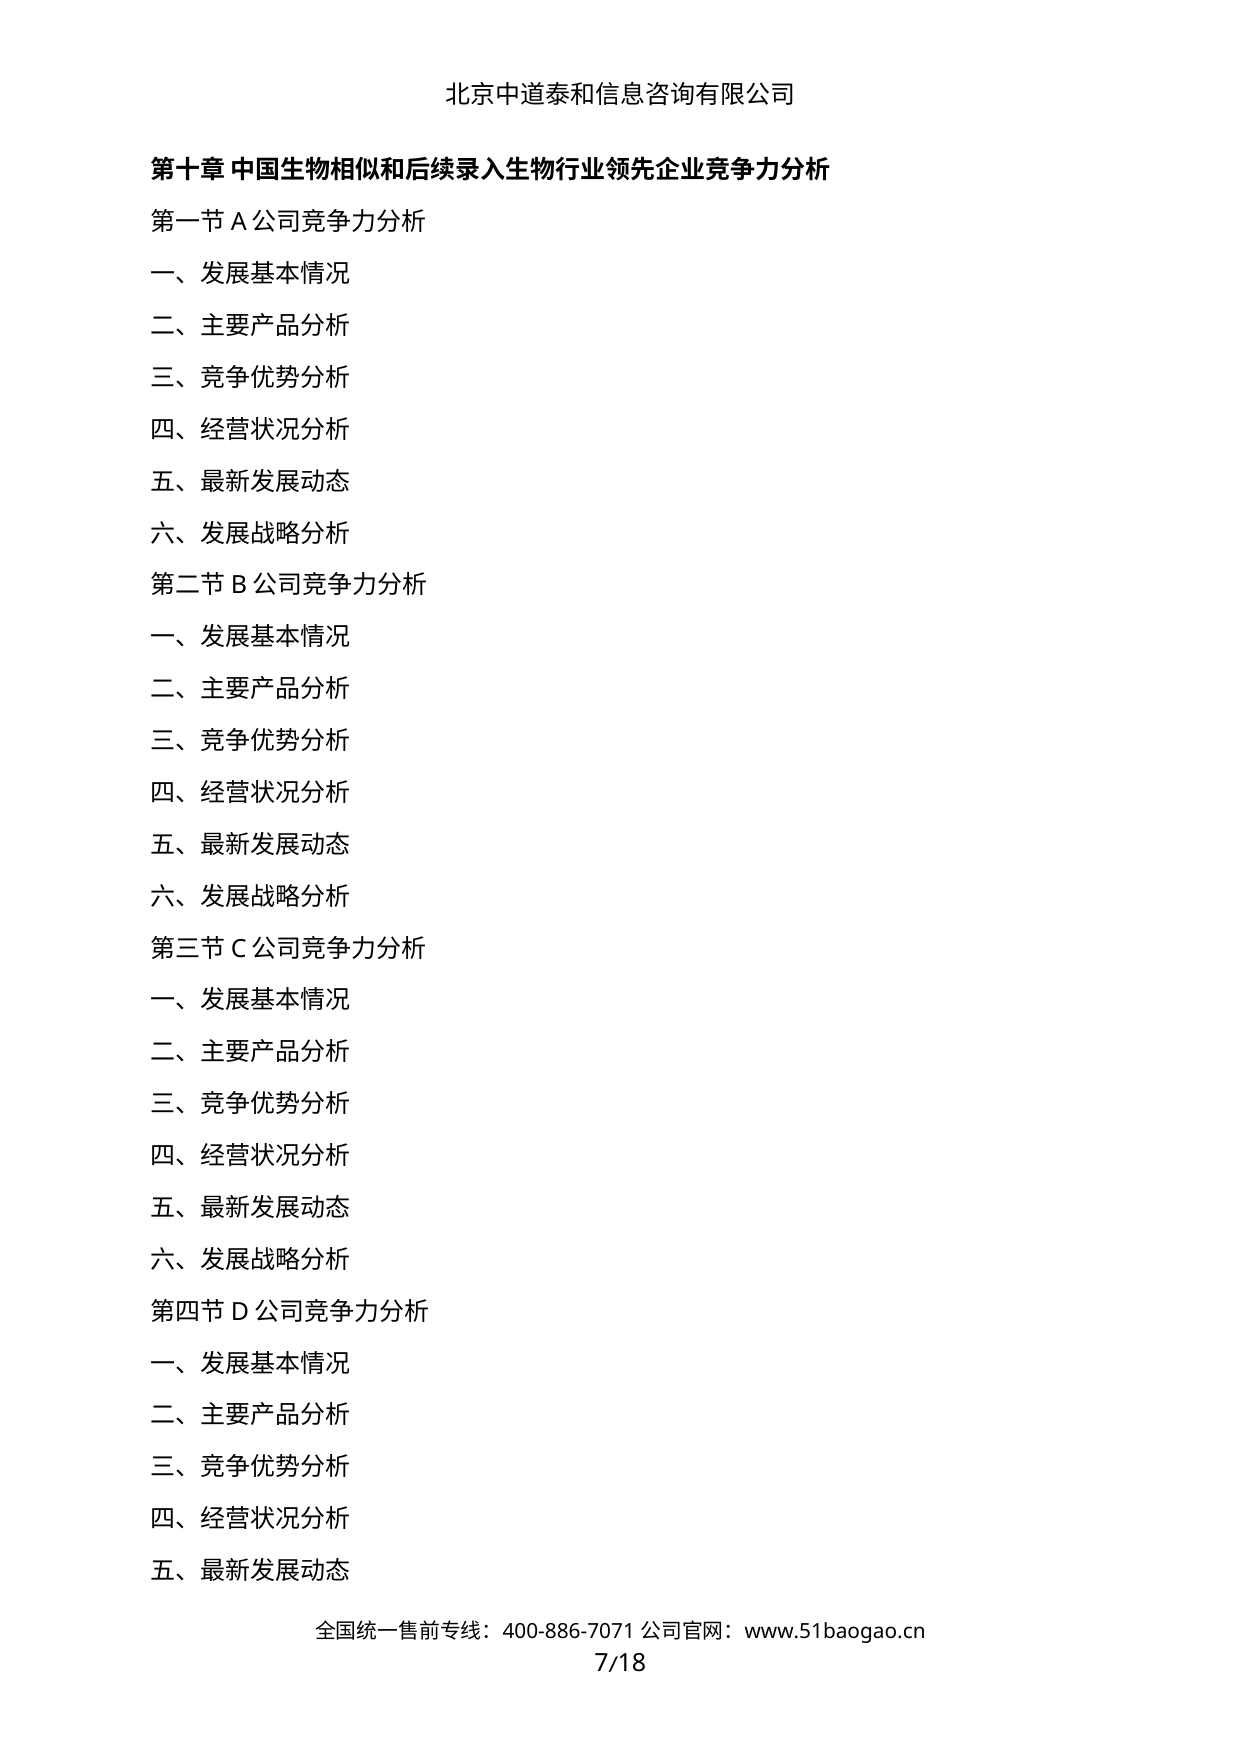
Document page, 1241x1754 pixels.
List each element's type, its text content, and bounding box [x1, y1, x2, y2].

text 三、竞争优势分析 [150, 1084, 1090, 1120]
text 四、经营状况分析 [150, 772, 1090, 809]
text 二、主要产品分析 [150, 306, 1090, 342]
text 一、发展基本情况 [150, 254, 1090, 290]
text 二、主要产品分析 [150, 669, 1090, 705]
text 一、发展基本情况 [150, 1343, 1090, 1379]
text 一、发展基本情况 [150, 617, 1090, 653]
text 六、发展战略分析 [150, 876, 1090, 912]
text 四、经营状况分析 [150, 409, 1090, 446]
text 第四节 D公司竞争力分析 [150, 1291, 1090, 1327]
text 五、最新发展动态 [150, 1187, 1090, 1224]
text 第十章 中国生物相似和后续录入生物行业领先企业竞争力分析 [150, 150, 1090, 186]
text 六、发展战略分析 [150, 1239, 1090, 1276]
text 四、经营状况分析 [150, 1499, 1090, 1535]
text 三、竞争优势分析 [150, 1447, 1090, 1483]
text 一、发展基本情况 [150, 980, 1090, 1016]
text 三、竞争优势分析 [150, 721, 1090, 757]
text 二、主要产品分析 [150, 1395, 1090, 1431]
text 五、最新发展动态 [150, 824, 1090, 861]
text 六、发展战略分析 [150, 513, 1090, 549]
text 二、主要产品分析 [150, 1032, 1090, 1068]
text 第一节 A公司竞争力分析 [150, 202, 1090, 238]
text 五、最新发展动态 [150, 1551, 1090, 1587]
text 第二节 B公司竞争力分析 [150, 565, 1090, 601]
text 第三节 C公司竞争力分析 [150, 928, 1090, 964]
text 三、竞争优势分析 [150, 357, 1090, 394]
text 五、最新发展动态 [150, 461, 1090, 497]
text 四、经营状况分析 [150, 1136, 1090, 1172]
